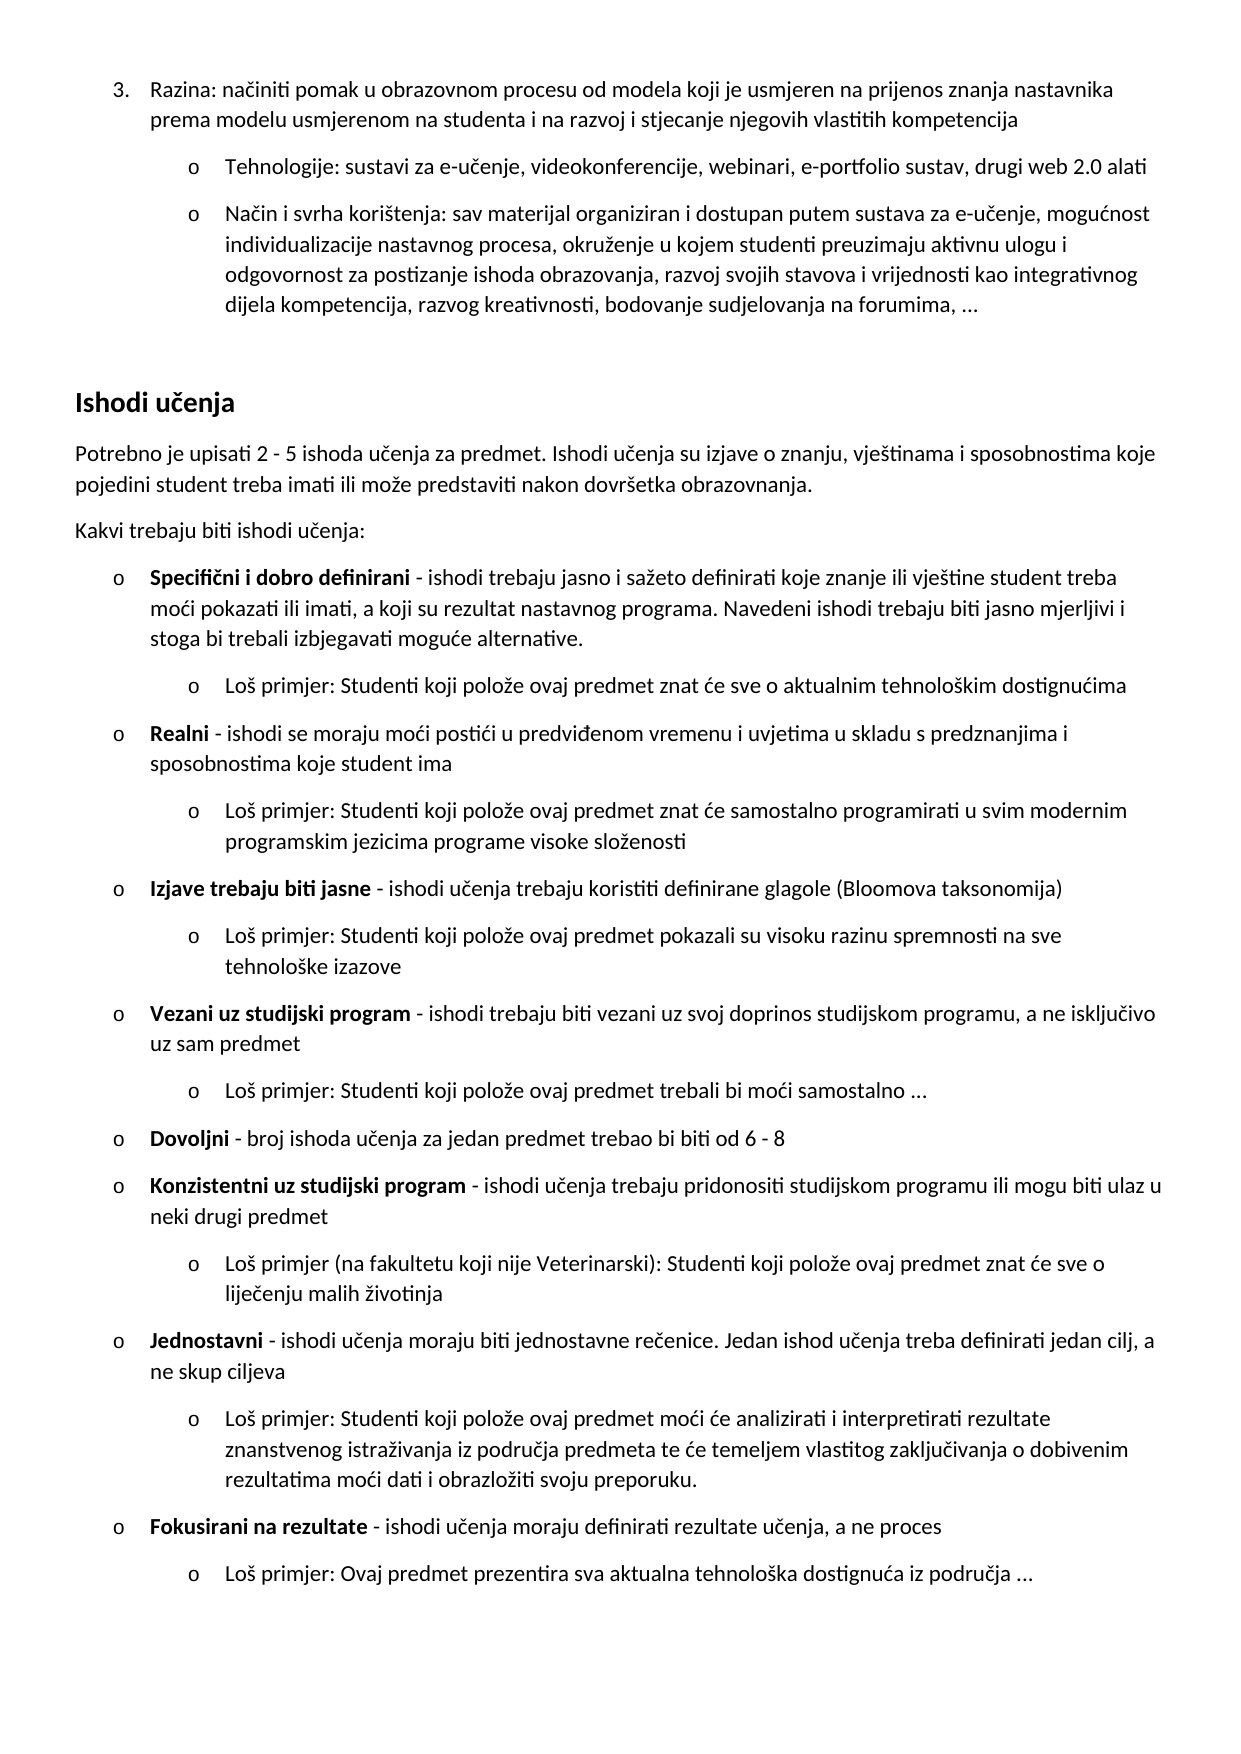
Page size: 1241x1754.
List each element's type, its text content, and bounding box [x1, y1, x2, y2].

list Loš primjer: Ovaj predmet prezentira sva aktualna tehnološka dostignuća iz područja ... [187, 1559, 1165, 1588]
list Razina: načiniti pomak u obrazovnom procesu od modela koji je usmjeren na prijenos znanja nastavnika prema modelu usmjerenom na studenta i na razvoj i stjecanje njegovih vlastitih kompetencija [112, 75, 1165, 133]
list Loš primjer: Studenti koji polože ovaj predmet pokazali su visoku razinu spremnosti na sve tehnološke izazove [187, 921, 1165, 980]
list Tehnologije: sustavi za e-učenje, videokonferencije, webinari, e-portfolio sustav, drugi web 2.0 alati [187, 152, 1165, 181]
list Loš primjer: Studenti koji polože ovaj predmet znat će sve o aktualnim tehnološkim dostignućima [187, 671, 1165, 700]
list Realni - ishodi se moraju moći postići u predviđenom vremenu i uvjetima u skladu s predznanjima i sposobnostima koje student ima [112, 719, 1165, 777]
list Loš primjer: Studenti koji polože ovaj predmet trebali bi moći samostalno ... [187, 1076, 1165, 1105]
list Način i svrha korištenja: sav materijal organiziran i dostupan putem sustava za e-učenje, mogućnost individualizacije nastavnog procesa, okruženje u kojem studenti preuzimaju aktivnu ulogu i odgovornost za postizanje ishoda obrazovanja, razvoj svojih stavova i vrijednosti kao integrativnog dijela kompetencija, razvog kreativnosti, bodovanje sudjelovanja na forumima, ... [187, 199, 1165, 319]
text Ishodi učenja [75, 384, 1165, 420]
list Loš primjer: Studenti koji polože ovaj predmet moći će analizirati i interpretirati rezultate znanstvenog istraživanja iz područja predmeta te će temeljem vlastitog zaključivanja o dobivenim rezultatima moći dati i obrazložiti svoju preporuku. [187, 1404, 1165, 1493]
text Kakvi trebaju biti ishodi učenja: [75, 517, 1165, 544]
list Konzistentni uz studijski program - ishodi učenja trebaju pridonositi studijskom programu ili mogu biti ulaz u neki drugi predmet [112, 1171, 1165, 1230]
list Vezani uz studijski program - ishodi trebaju biti vezani uz svoj doprinos studijskom programu, a ne isključivo uz sam predmet [112, 999, 1165, 1058]
list Specifični i dobro definirani - ishodi trebaju jasno i sažeto definirati koje znanje ili vještine student treba moći pokazati ili imati, a koji su rezultat nastavnog programa. Navedeni ishodi trebaju biti jasno mjerljivi i stoga bi trebali izbjegavati moguće alternative. [112, 563, 1165, 652]
text Potrebno je upisati 2 - 5 ishoda učenja za predmet. Ishodi učenja su izjave o znanju, vještinama i sposobnostima koje pojedini student treba imati ili može predstaviti nakon dovršetka obrazovnanja. [75, 439, 1165, 498]
list Izjave trebaju biti jasne - ishodi učenja trebaju koristiti definirane glagole (Bloomova taksonomija) [112, 874, 1165, 902]
list Loš primjer: Studenti koji polože ovaj predmet znat će samostalno programirati u svim modernim programskim jezicima programe visoke složenosti [187, 796, 1165, 855]
list Loš primjer (na fakultetu koji nije Veterinarski): Studenti koji polože ovaj predmet znat će sve o liječenju malih životinja [187, 1249, 1165, 1308]
list Jednostavni - ishodi učenja moraju biti jednostavne rečenice. Jedan ishod učenja treba definirati jedan cilj, a ne skup ciljeva [112, 1326, 1165, 1385]
list Fokusirani na rezultate - ishodi učenja moraju definirati rezultate učenja, a ne proces [112, 1512, 1165, 1540]
list Dovoljni - broj ishoda učenja za jedan predmet trebao bi biti od 6 - 8 [112, 1124, 1165, 1152]
